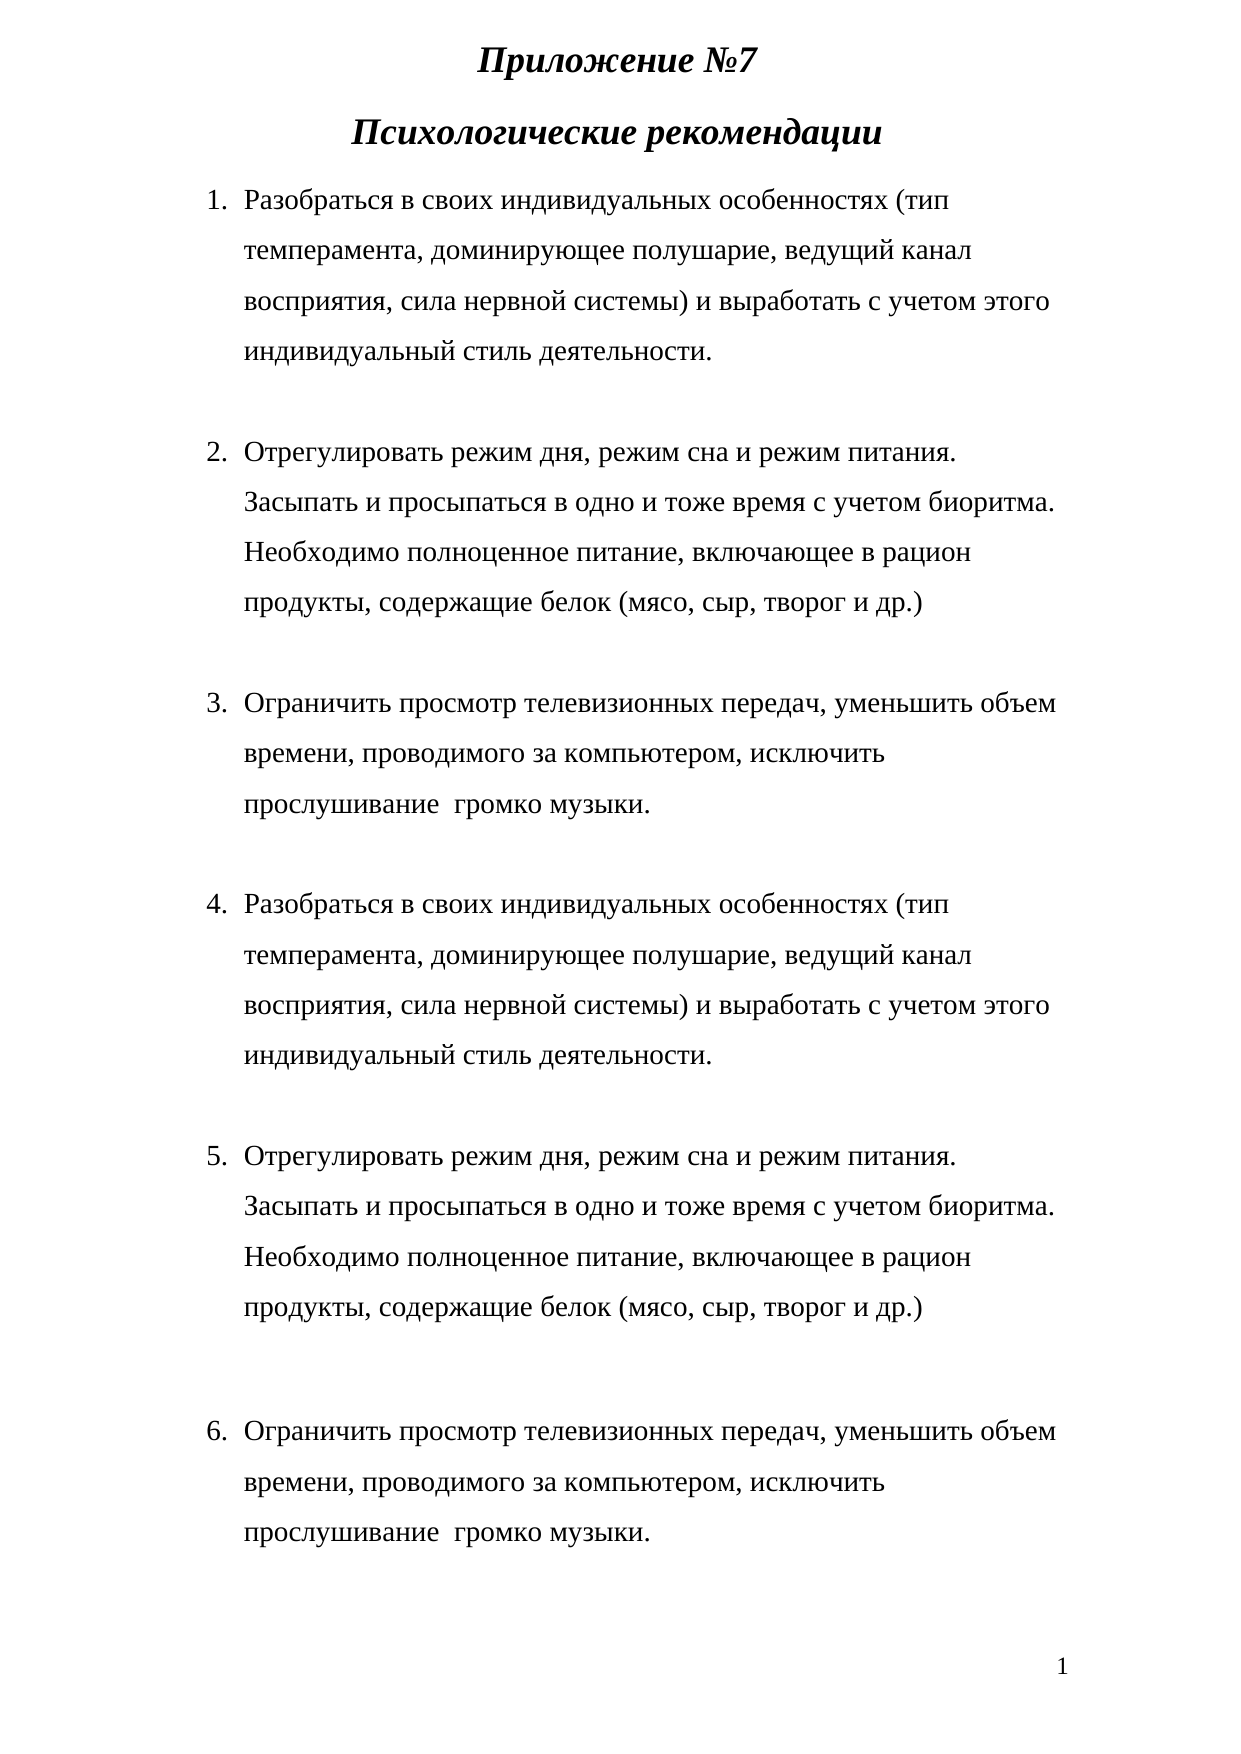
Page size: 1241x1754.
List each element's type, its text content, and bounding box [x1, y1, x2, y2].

list Отрегулировать режим дня, режим сна и режим питания. Засыпать и просыпаться в одно и тоже время с учетом биоритма. Необходимо полноценное питание, включающее в рацион продукты, содержащие белок (мясо, сыр, творог и др.) [206, 434, 1069, 618]
list Разобраться в своих индивидуальных особенностях (тип темперамента, доминирующее полушарие, ведущий канал восприятия, сила нервной системы) и выработать с учетом этого индивидуальный стиль деятельности. [206, 886, 1069, 1071]
text Приложение №7 [168, 37, 1066, 81]
list Ограничить просмотр телевизионных передач, уменьшить объем времени, проводимого за компьютером, исключить прослушивание громко музыки. [206, 1413, 1069, 1548]
list Отрегулировать режим дня, режим сна и режим питания. Засыпать и просыпаться в одно и тоже время с учетом биоритма. Необходимо полноценное питание, включающее в рацион продукты, содержащие белок (мясо, сыр, творог и др.) [206, 1138, 1069, 1322]
list Ограничить просмотр телевизионных передач, уменьшить объем времени, проводимого за компьютером, исключить прослушивание громко музыки. [206, 685, 1069, 819]
list Разобраться в своих индивидуальных особенностях (тип темперамента, доминирующее полушарие, ведущий канал восприятия, сила нервной системы) и выработать с учетом этого индивидуальный стиль деятельности. [206, 182, 1069, 367]
text Психологические рекомендации [168, 110, 1066, 153]
